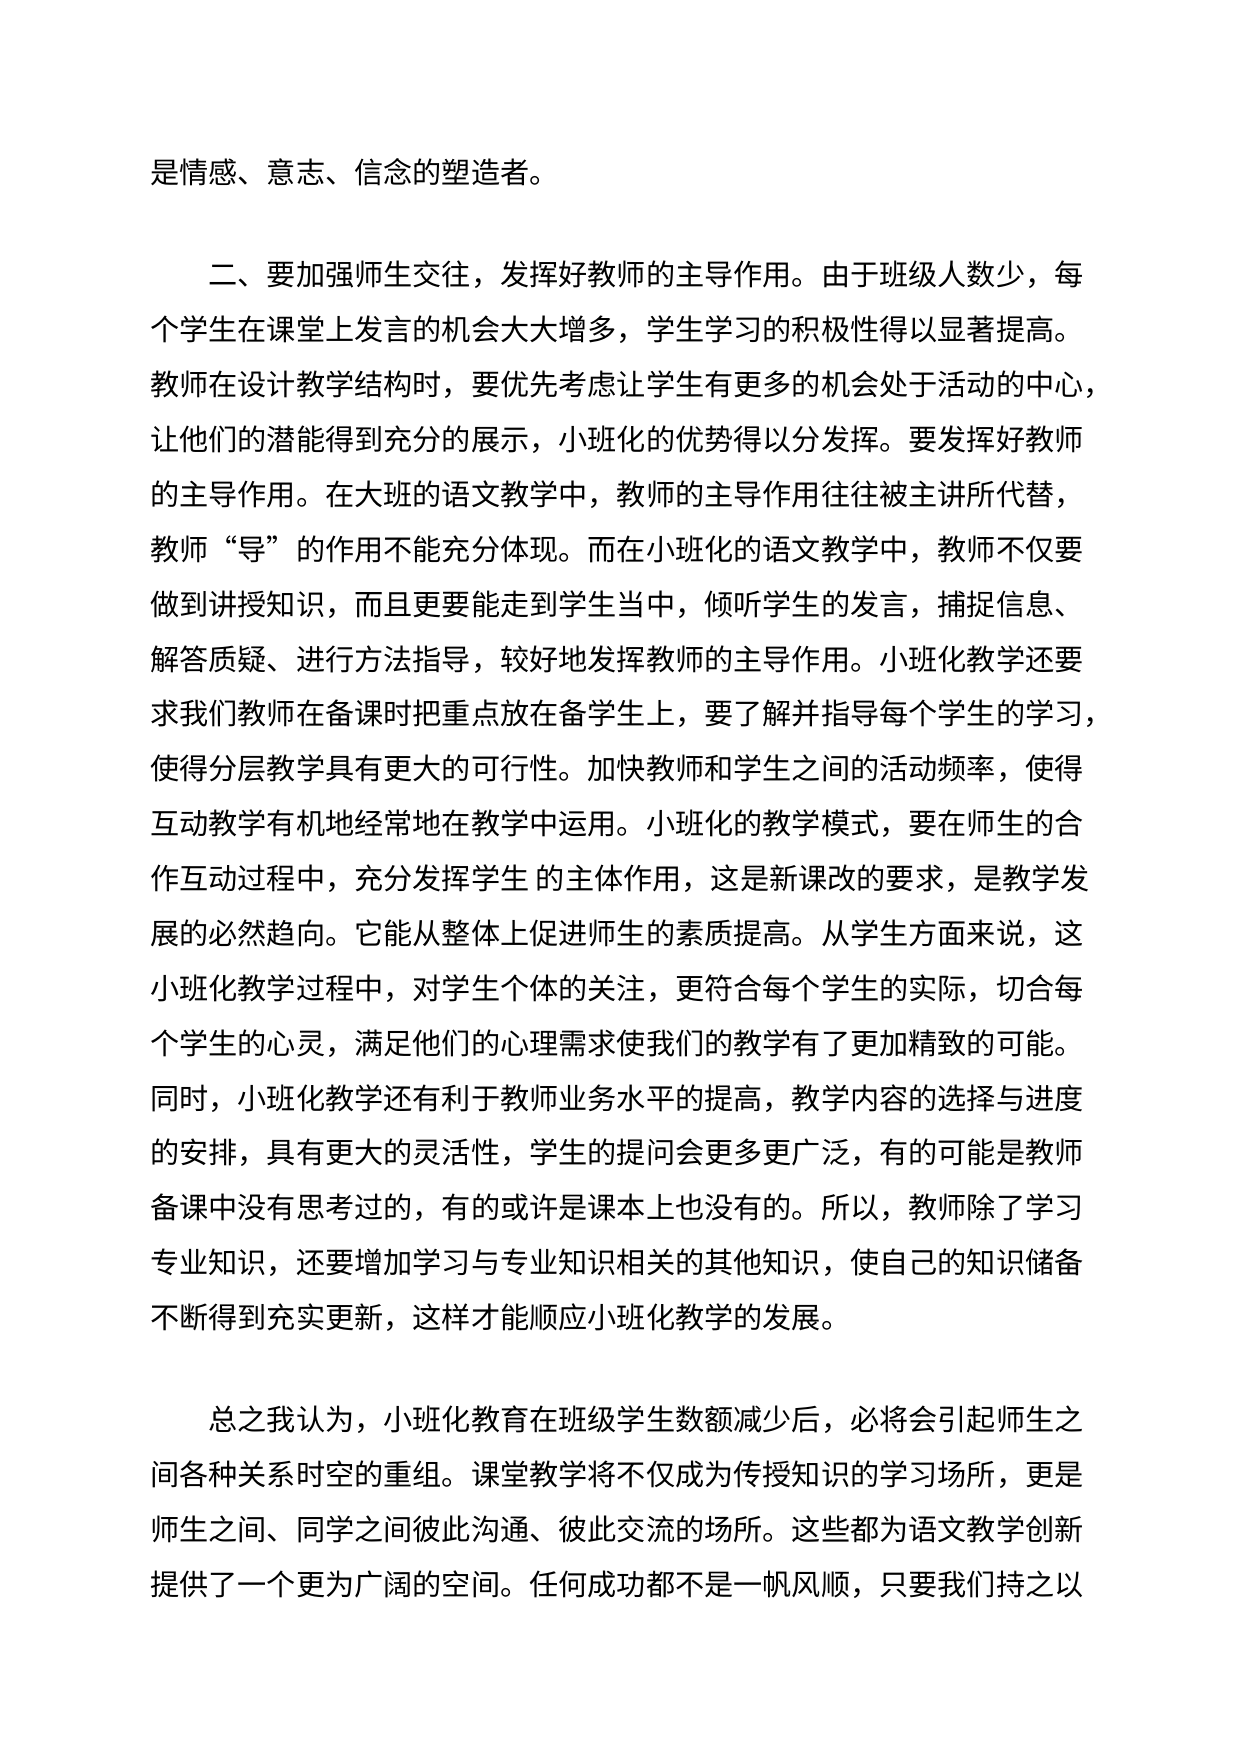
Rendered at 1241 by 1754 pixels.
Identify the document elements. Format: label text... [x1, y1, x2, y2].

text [150, 150, 1090, 192]
text 二、要加强师生交往，发挥好教师的主导作用。由于班级人数少，每个学生在课堂上发言的机会大大增多，学生学习的积极性得以显著提高。教师在设计教学结构时，要优先考虑让学生有更多的机会处于活动的中心，让他们的潜能得到充分的展示，小班化的优势得以分发挥。要发挥好教师的主导作用。在大班的语文教学中，教师的主导作用往往被主讲所代替，教师“导”的作用不能充分体现。而在小班化的语文教学中，教师不仅要做到讲授知识，而且更要能走到学生当中，倾听学生的发言，捕捉信息、解答质疑、进行方法指导，较好地发挥教师的主导作用。小班化教学还要求我们教师在备课时把重点放在备学生上，要了解并指导每个学生的学习，使得分层教学具有更大的可行性。加快教师和学生之间的活动频率，使得互动教学有机地经常地在教学中运用。小班化的教学模式，要在师生的合作互动过程中，充分发挥学生 的主体作用，这是新课改的要求，是教学发展的必然趋向。它能从整体上促进师生的素质提高。从学生方面来说，这小班化教学过程中，对学生个体的关注，更符合每个学生的实际，切合每个学生的心灵，满足他们的心理需求使我们的教学有了更加精致的可能。同时，小班化教学还有利于教师业务水平的提高，教学内容的选择与进度的安排，具有更大的灵活性，学生的提问会更多更广泛，有的可能是教师备课中没有思考过的，有的或许是课本上也没有的。所以，教师除了学习专业知识，还要增加学习与专业知识相关的其他知识，使自己的知识储备不断得到充实更新，这样才能顺应小班化教学的发展。 [150, 252, 1090, 1337]
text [150, 1397, 1090, 1603]
